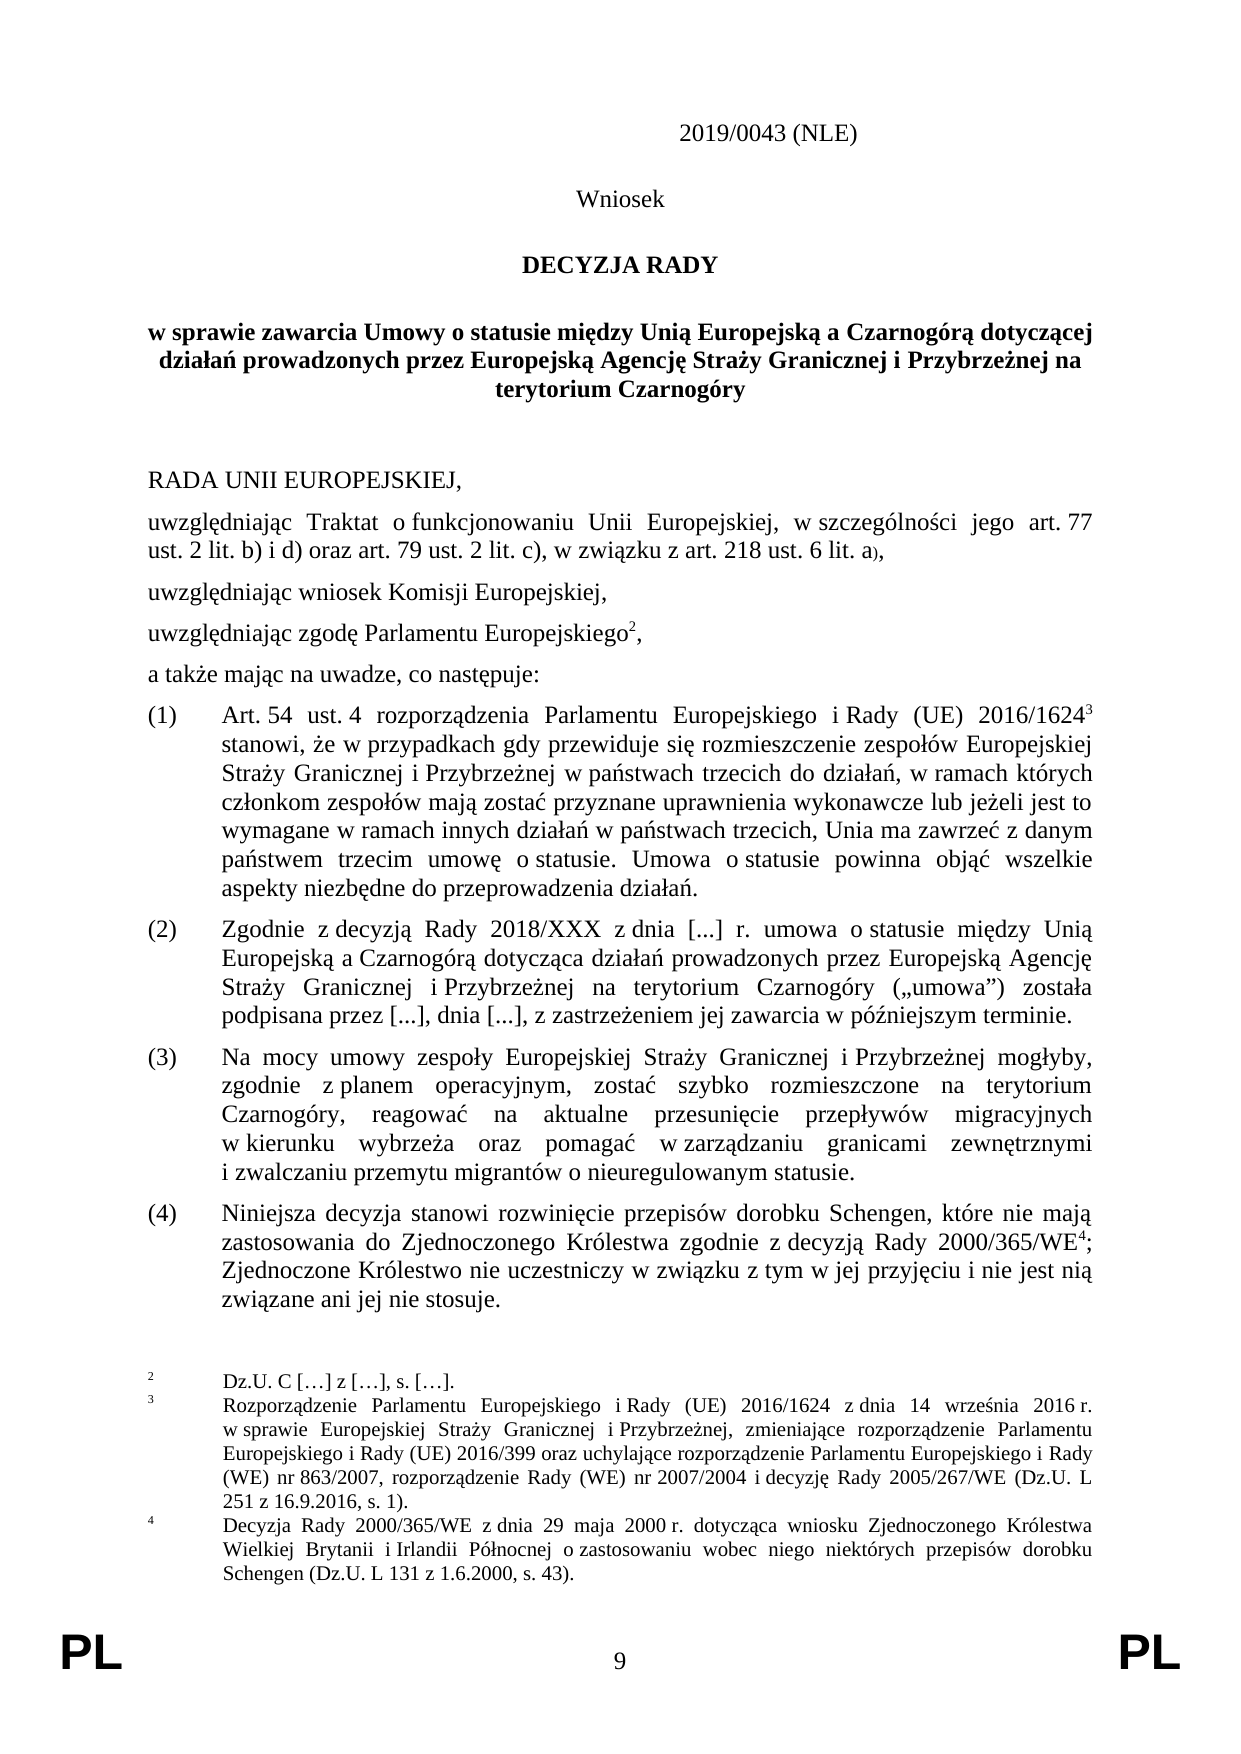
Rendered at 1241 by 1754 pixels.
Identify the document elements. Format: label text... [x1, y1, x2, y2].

text w sprawie zawarcia Umowy o statusie między Unią Europejską a Czarnogórą dotyczącej działań prowadzonych przez Europejską Agencję Straży Granicznej i Przybrzeżnej na terytorium Czarnogóry [148, 317, 1093, 403]
text (1) Art. 54 ust. 4 rozporządzenia Parlamentu Europejskiego i Rady (UE) 2016/1624 stanowi, że w przypadkach gdy przewiduje się rozmieszczenie zespołów Europejskiej Straży Granicznej i Przybrzeżnej w państwach trzecich do działań, w ramach których członkom zespołów mają zostać przyznane uprawnienia wykonawcze lub jeżeli jest to wymagane w ramach innych działań w państwach trzecich, Unia ma zawrzeć z danym państwem trzecim umowę o statusie. Umowa o statusie powinna objąć wszelkie aspekty niezbędne do przeprowadzenia działań. [148, 701, 1093, 902]
text RADA UNII EUROPEJSKIEJ, [148, 466, 1093, 494]
text uwzględniając wniosek Komisji Europejskiej, [148, 577, 1093, 606]
text (3) Na mocy umowy zespoły Europejskiej Straży Granicznej i Przybrzeżnej mogłyby, zgodnie z planem operacyjnym, zostać szybko rozmieszczone na terytorium Czarnogóry, reagować na aktualne przesunięcie przepływów migracyjnych w kierunku wybrzeża oraz pomagać w zarządzaniu granicami zewnętrznymi i zwalczaniu przemytu migrantów o nieuregulowanym statusie. [148, 1042, 1093, 1186]
text uwzględniając Traktat o funkcjonowaniu Unii Europejskiej, w szczególności jego art. 77 ust. 2 lit. b) i d) oraz art. 79 ust. 2 lit. c), w związku z art. 218 ust. 6 lit. a), [148, 507, 1093, 564]
text DECYZJA RADY [148, 251, 1093, 279]
text (2) Zgodnie z decyzją Rady 2018/XXX z dnia [...] r. umowa o statusie między Unią Europejską a Czarnogórą dotycząca działań prowadzonych przez Europejską Agencję Straży Granicznej i Przybrzeżnej na terytorium Czarnogóry („umowa”) została podpisana przez [...], dnia [...], z zastrzeżeniem jej zawarcia w późniejszym terminie. [148, 914, 1093, 1029]
text (4) Niniejsza decyzja stanowi rozwinięcie przepisów dorobku Schengen, które nie mają zastosowania do Zjednoczonego Królestwa zgodnie z decyzją Rady 2000/365/WE; Zjednoczone Królestwo nie uczestniczy w związku z tym w jej przyjęciu i nie jest nią związane ani jej nie stosuje. [148, 1198, 1093, 1313]
text Wniosek [148, 184, 1093, 213]
text 2019/0043 (NLE) [679, 118, 1093, 147]
text uwzględniając zgodę Parlamentu Europejskiego, [148, 618, 1093, 647]
text a także mając na uwadze, co następuje: [148, 659, 1093, 688]
